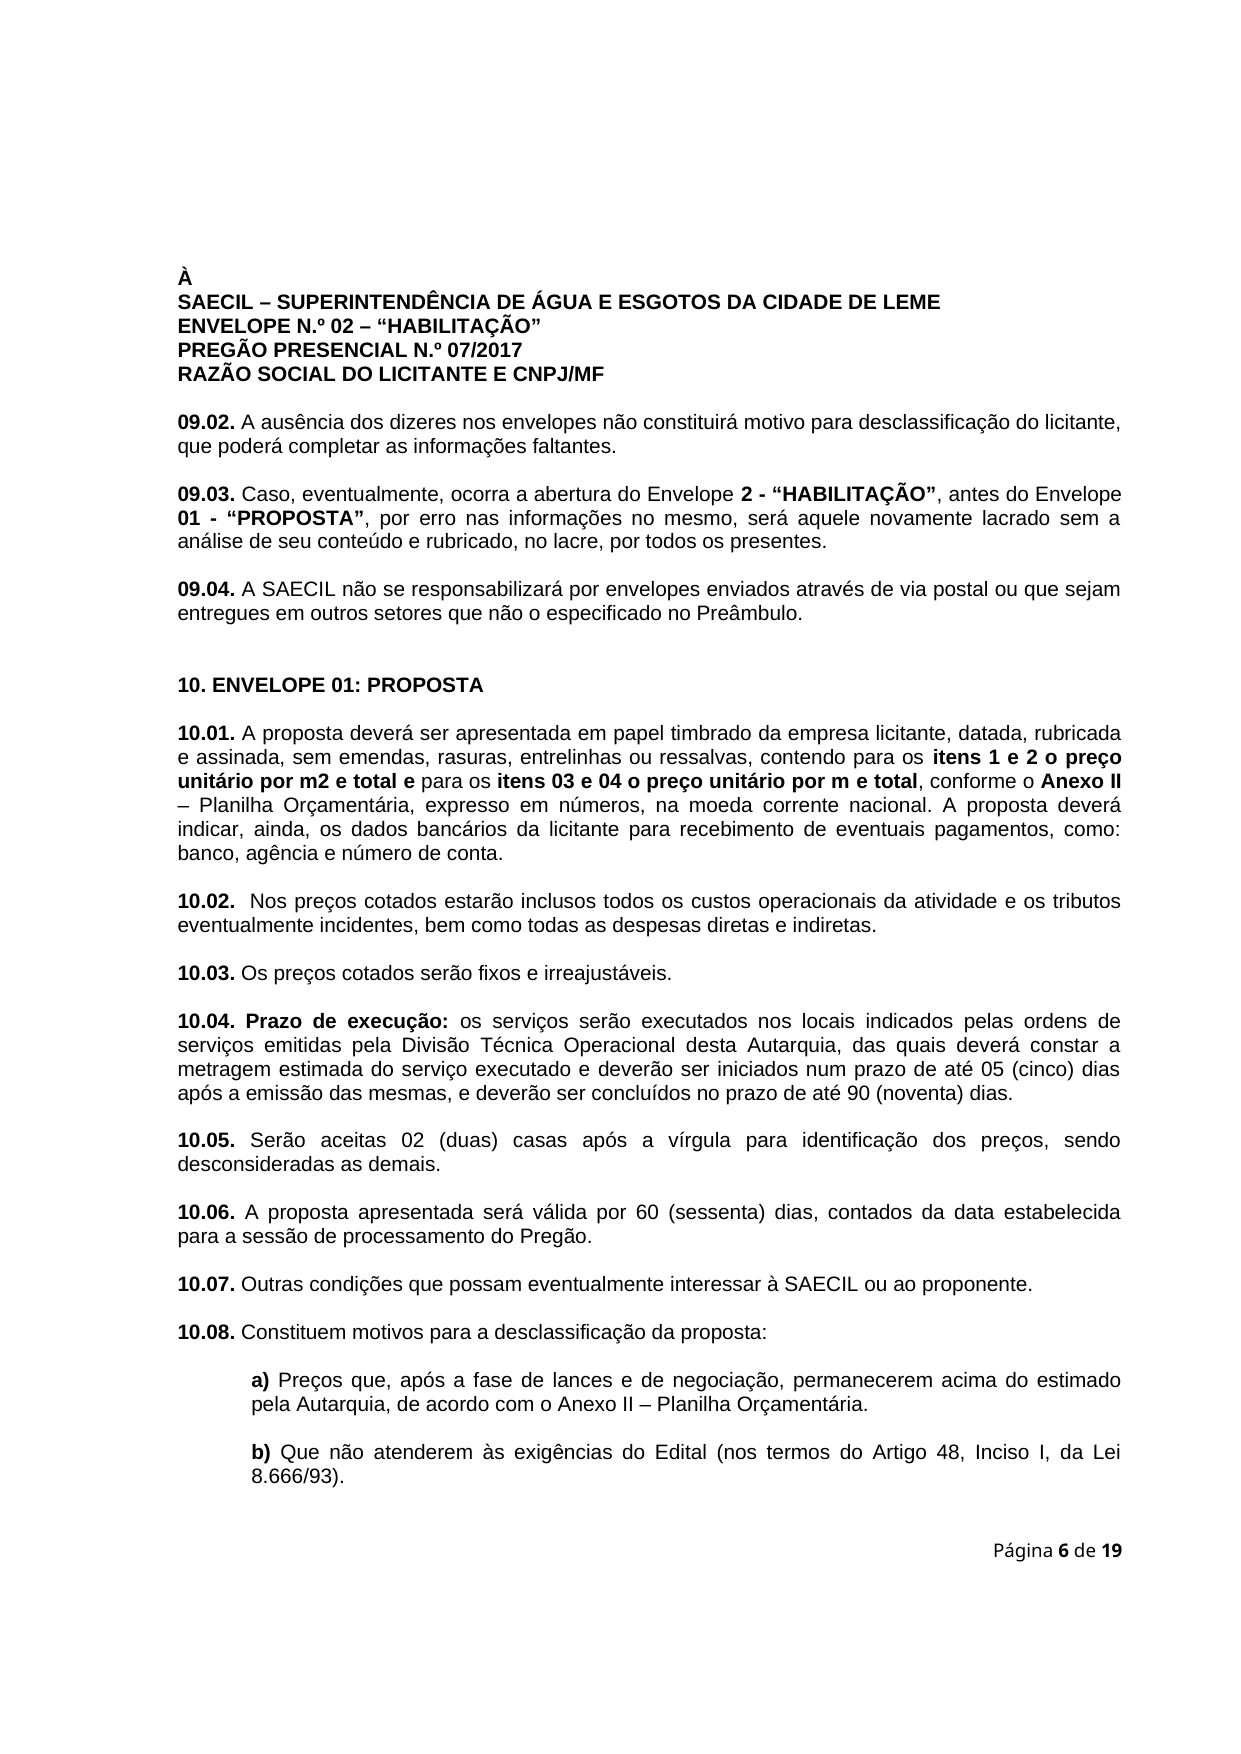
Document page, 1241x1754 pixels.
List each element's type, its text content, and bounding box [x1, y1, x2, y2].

text 10.03. Os preços cotados serão fixos e irreajustáveis. [177, 961, 1122, 984]
text 10.01. A proposta deverá ser apresentada em papel timbrado da empresa licitante, datada, rubricada e assinada, sem emendas, rasuras, entrelinhas ou ressalvas, contendo para os itens 1 e 2 o preço unitário por m2 e total e para os itens 03 e 04 o preço unitário por m e total, conforme o Anexo II – Planilha Orçamentária, expresso em números, na moeda corrente nacional. A proposta deverá indicar, ainda, os dados bancários da licitante para recebimento de eventuais pagamentos, como: banco, agência e número de conta. [177, 721, 1122, 865]
text 10.02. Nos preços cotados estarão inclusos todos os custos operacionais da atividade e os tributos eventualmente incidentes, bem como todas as despesas diretas e indiretas. [177, 889, 1122, 937]
text 10.07. Outras condições que possam eventualmente interessar à SAECIL ou ao proponente. [177, 1272, 1122, 1296]
text 10.06. A proposta apresentada será válida por 60 (sessenta) dias, contados da data estabelecida para a sessão de processamento do Pregão. [177, 1200, 1122, 1248]
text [177, 290, 1122, 314]
text 10.05. Serão aceitas 02 (duas) casas após a vírgula para identificação dos preços, sendo desconsideradas as demais. [177, 1128, 1122, 1176]
text 10. ENVELOPE 01: PROPOSTA [177, 673, 1122, 697]
text 09.03. Caso, eventualmente, ocorra a abertura do Envelope 2 - “HABILITAÇÃO”, antes do Envelope 01 - “PROPOSTA”, por erro nas informações no mesmo, será aquele novamente lacrado sem a análise de seu conteúdo e rubricado, no lacre, por todos os presentes. [177, 481, 1122, 553]
text 10.04. Prazo de execução: os serviços serão executados nos locais indicados pelas ordens de serviços emitidas pela Divisão Técnica Operacional desta Autarquia, das quais deverá constar a metragem estimada do serviço executado e deverão ser iniciados num prazo de até 05 (cinco) dias após a emissão das mesmas, e deverão ser concluídos no prazo de até 90 (noventa) dias. [177, 1008, 1122, 1104]
text 10.08. Constituem motivos para a desclassificação da proposta: [177, 1320, 1122, 1344]
text b) Que não atenderem às exigências do Edital (nos termos do Artigo 48, Inciso I, da Lei 8.666/93). [251, 1440, 1122, 1488]
text À [177, 266, 1122, 290]
text PREGÃO PRESENCIAL N.º 07/2017 [177, 338, 1122, 362]
text ENVELOPE N.º 02 – “HABILITAÇÃO” [177, 314, 1122, 338]
text a) Preços que, após a fase de lances e de negociação, permanecerem acima do estimado pela Autarquia, de acordo com o Anexo II – Planilha Orçamentária. [251, 1368, 1122, 1416]
text 09.04. A SAECIL não se responsabilizará por envelopes enviados através de via postal ou que sejam entregues em outros setores que não o especificado no Preâmbulo. [177, 577, 1122, 625]
text 09.02. A ausência dos dizeres nos envelopes não constituirá motivo para desclassificação do licitante, que poderá completar as informações faltantes. [177, 409, 1122, 457]
text RAZÃO SOCIAL DO LICITANTE E CNPJ/MF [177, 362, 1122, 386]
